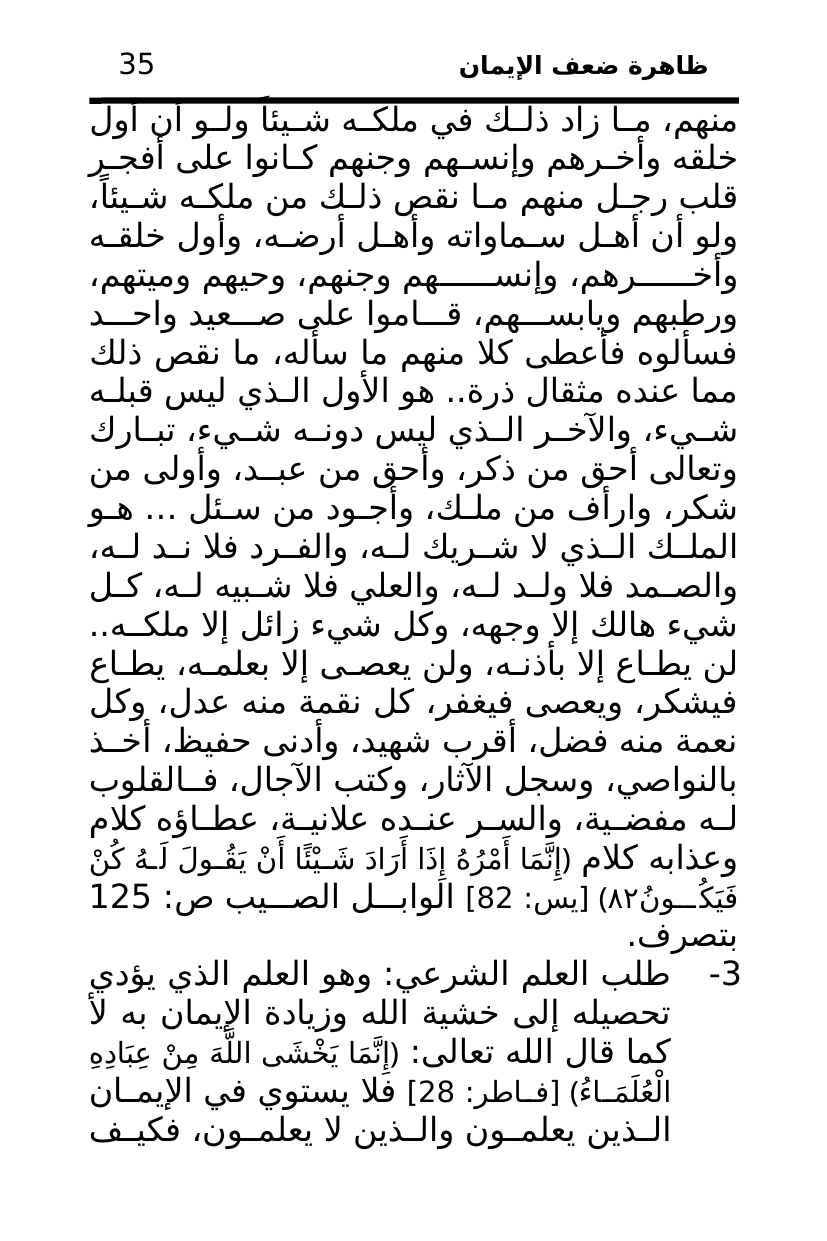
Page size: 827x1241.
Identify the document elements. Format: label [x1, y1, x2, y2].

text [89, 100, 738, 955]
list [89, 955, 708, 1149]
